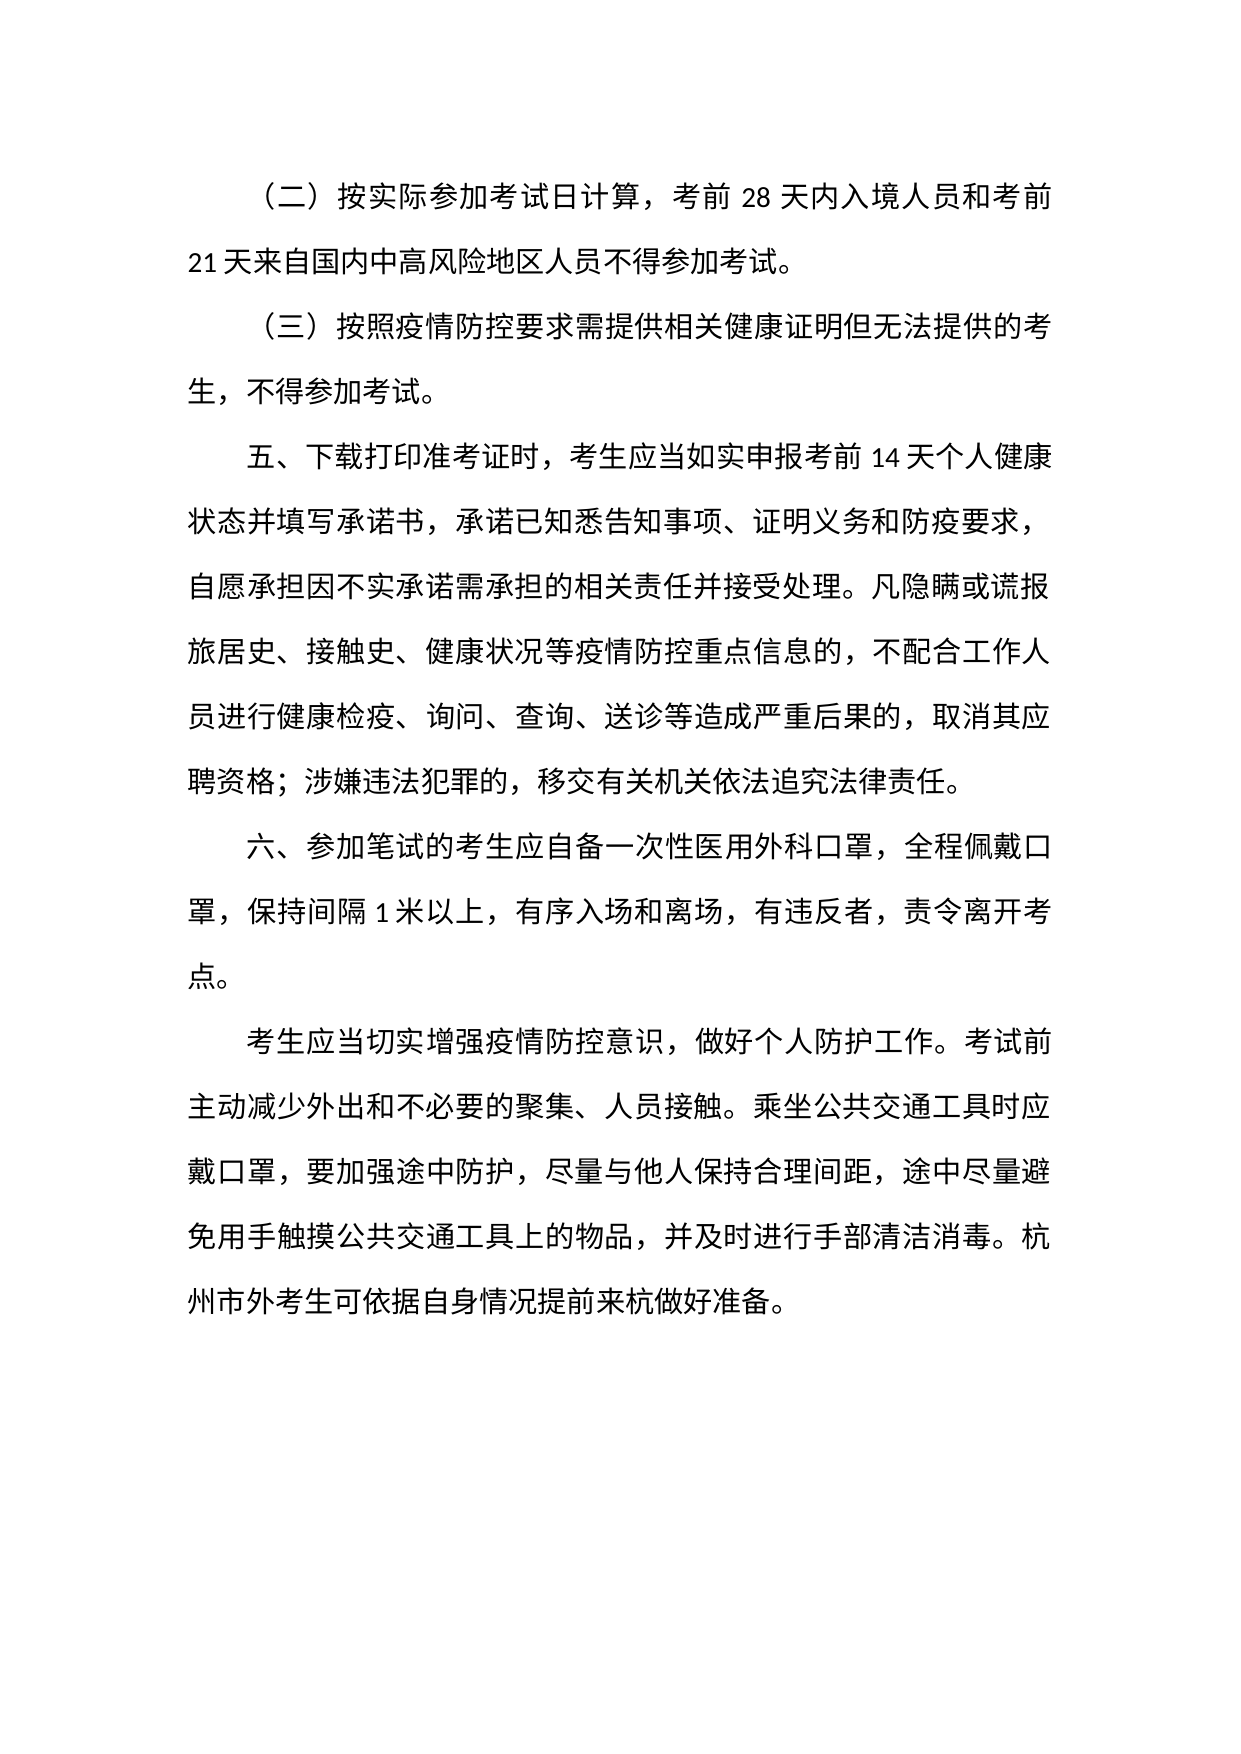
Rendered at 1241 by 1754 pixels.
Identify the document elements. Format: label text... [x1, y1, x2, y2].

text 考生应当切实增强疫情防控意识，做好个人防护工作。考试前主动减少外出和不必要的聚集、人员接触。乘坐公共交通工具时应戴口罩，要加强途中防护，尽量与他人保持合理间距，途中尽量避免用手触摸公共交通工具上的物品，并及时进行手部清洁消毒。杭州市外考生可依据自身情况提前来杭做好准备。 [187, 1007, 1053, 1332]
text 五、下载打印准考证时，考生应当如实申报考前14天个人健康状态并填写承诺书，承诺已知悉告知事项、证明义务和防疫要求，自愿承担因不实承诺需承担的相关责任并接受处理。凡隐瞒或谎报旅居史、接触史、健康状况等疫情防控重点信息的，不配合工作人员进行健康检疫、询问、查询、送诊等造成严重后果的，取消其应聘资格；涉嫌违法犯罪的，移交有关机关依法追究法律责任。 [187, 422, 1053, 812]
text （三）按照疫情防控要求需提供相关健康证明但无法提供的考生，不得参加考试。 [187, 292, 1053, 422]
text 六、参加笔试的考生应自备一次性医用外科口罩，全程佩戴口罩，保持间隔 1米以上，有序入场和离场，有违反者，责令离开考点。 [187, 812, 1053, 1007]
text （二）按实际参加考试日计算，考前 28 天内入境人员和考前 21 天来自国内中高风险地区人员不得参加考试。 [187, 162, 1053, 292]
